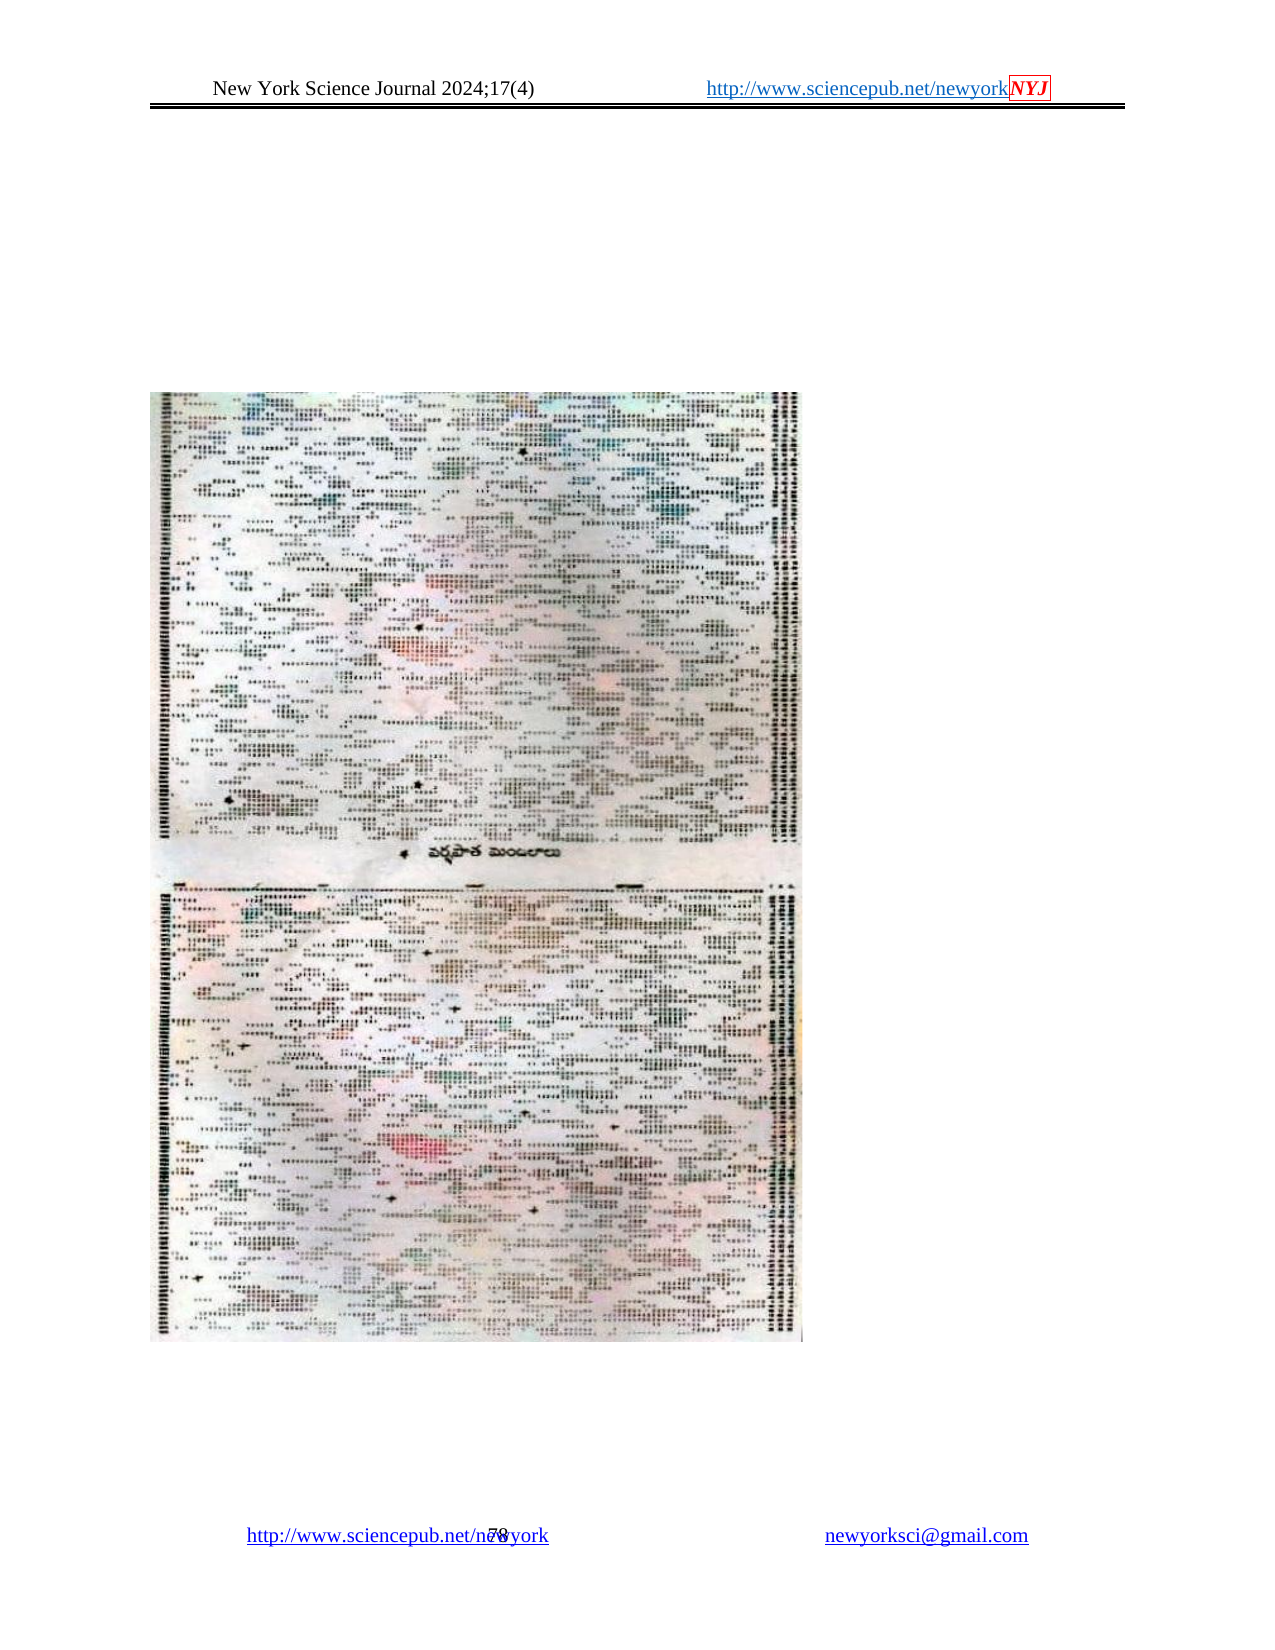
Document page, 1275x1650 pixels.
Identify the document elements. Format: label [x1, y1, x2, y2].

picture [150, 392, 803, 1342]
